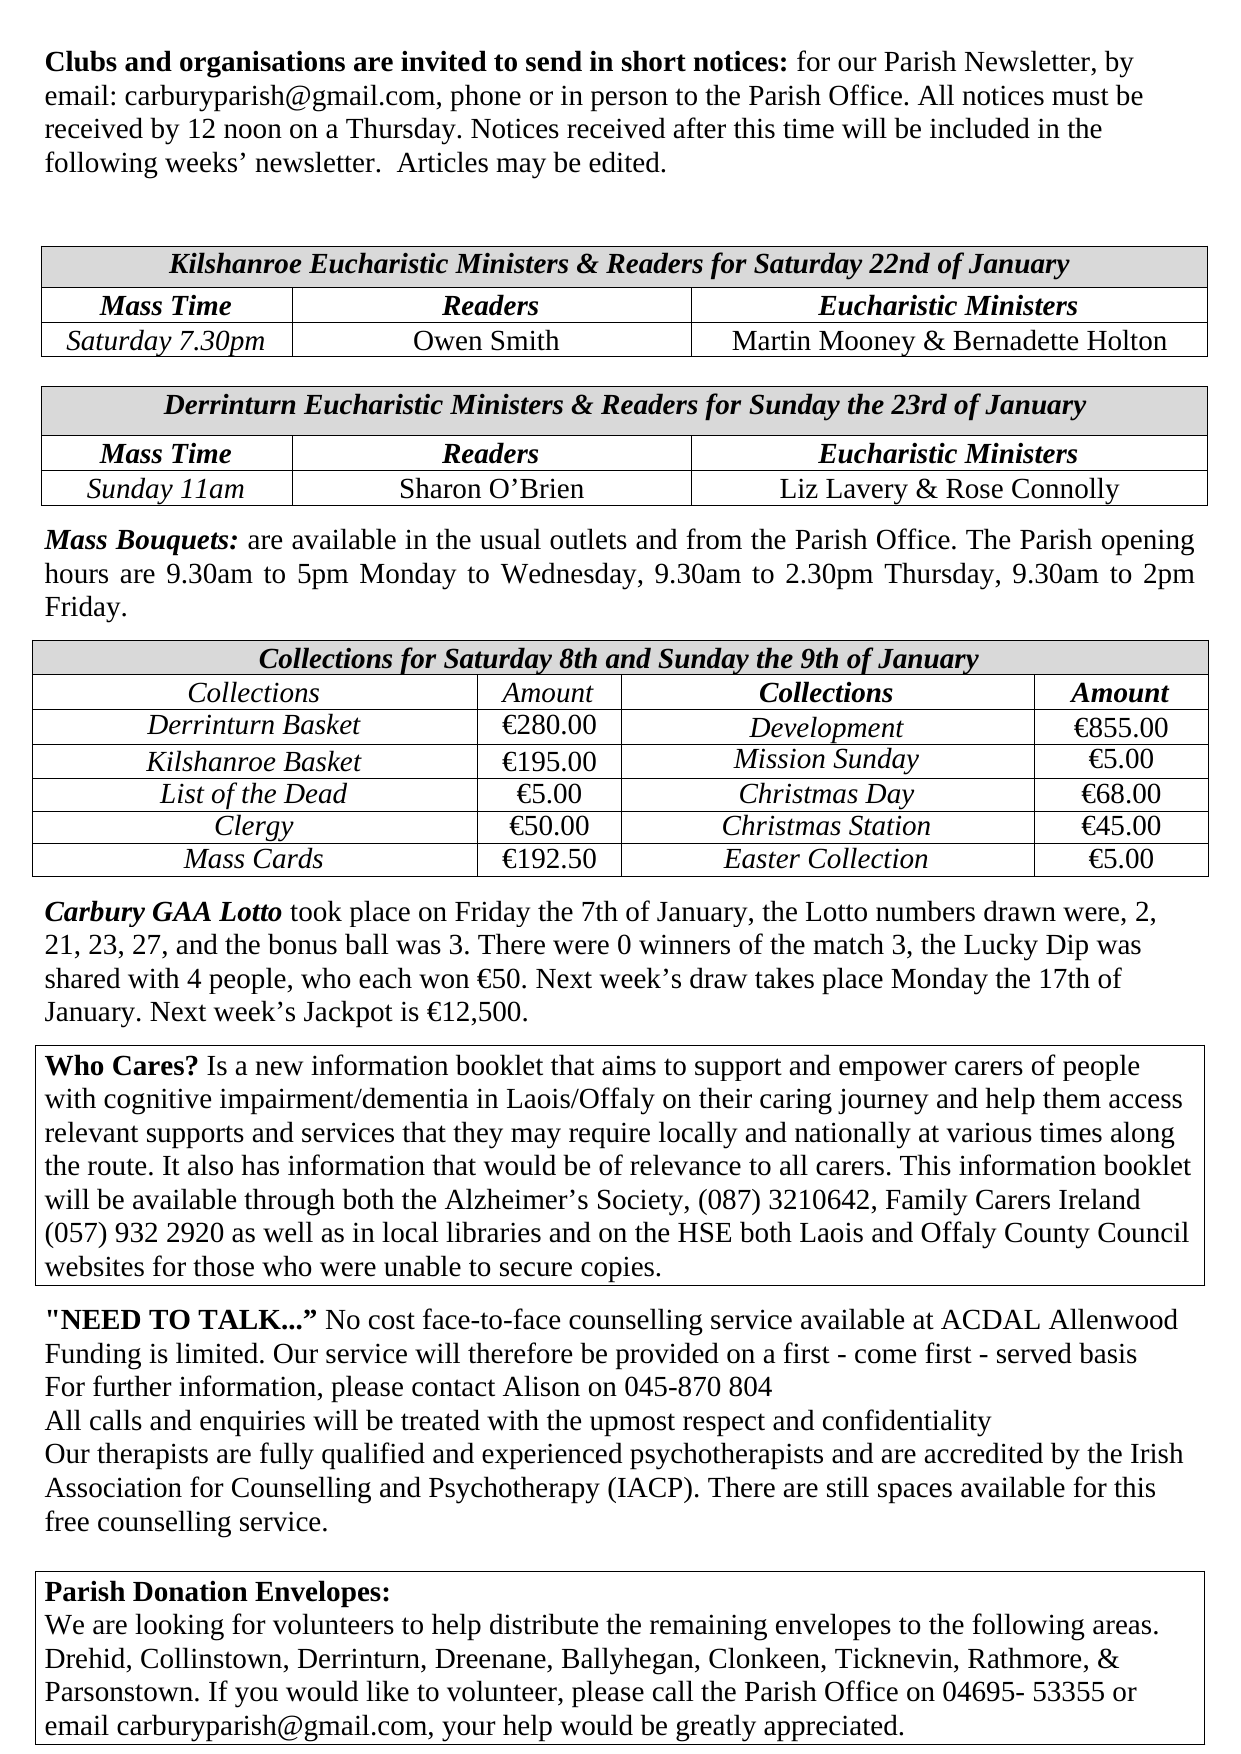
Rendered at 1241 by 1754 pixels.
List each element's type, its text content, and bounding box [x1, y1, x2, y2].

table_cell Eucharistic Ministers [692, 436, 1207, 470]
table_header Kilshanroe Eucharistic Ministers & Readers for Saturday 22nd of January [42, 247, 1207, 287]
table_cell €280.00 [478, 710, 621, 743]
table_cell Clergy [33, 812, 477, 843]
table_cell €192.50 [478, 844, 621, 876]
table_cell Sunday 11am [42, 471, 292, 504]
table_cell Kilshanroe Basket [33, 745, 477, 778]
table_cell Mass Time [42, 436, 292, 470]
text Carbury GAA Lotto took place on Friday the 7th of January, the Lotto numbers drawn were, 2, 21, 23, 27, and the bonus ball was 3. There were 0 winners of the match 3, the Lucky Dip was shared with 4 people, who each won €50. Next week’s draw takes place Monday the 17th of January. Next week’s Jackpot is €12,500. [529, 894, 1196, 1028]
table_cell Easter Collection [622, 844, 1034, 876]
text Mass Bouquets: are available in the usual outlets and from the Parish Office. The Parish opening hours are 9.30am to 5pm Monday to Wednesday, 9.30am to 2.30pm Thursday, 9.30am to 2pm Friday. [44, 522, 1196, 623]
table_cell €5.00 [478, 779, 621, 811]
table_cell Amount [478, 675, 621, 709]
text Parish Donation Envelopes: [36, 1572, 1204, 1604]
table_cell Mission Sunday [622, 745, 1034, 778]
table_cell €5.00 [1035, 745, 1208, 778]
table_cell Liz Lavery & Rose Connolly [692, 471, 1207, 504]
table_cell Development [622, 710, 1034, 743]
table_cell Sharon O’Brien [293, 471, 691, 504]
table_cell Owen Smith [293, 323, 691, 356]
table_cell €45.00 [1035, 812, 1208, 843]
text Who Cares? Is a new information booklet that aims to support and empower carers of people with cognitive impairment/dementia in Laois/Offaly on their caring journey and help them access relevant supports and services that they may require locally and nationally at various times along the route. It also has information that would be of relevance to all carers. This information booklet will be available through both the Alzheimer’s Society, (087) 3210642, Family Carers Ireland (057) 932 2920 as well as in local libraries and on the HSE both Laois and Offaly County Council websites for those who were unable to secure copies. [36, 1046, 1204, 1285]
text Funding is limited. Our service will therefore be provided on a first - come first - served basis [44, 1336, 1196, 1369]
text Our therapists are fully qualified and experienced psychotherapists and are accredited by the Irish Association for Counselling and Psychotherapy (IACP). There are still spaces available for this free counselling service. [44, 1437, 1196, 1537]
text All calls and enquiries will be treated with the upmost respect and confidentiality [44, 1403, 1196, 1437]
table_cell Collections [622, 675, 1034, 709]
table_cell Collections [33, 675, 477, 709]
table_header Derrinturn Eucharistic Ministers & Readers for Sunday the 23rd of January [42, 387, 1207, 435]
table_cell Christmas Day [622, 779, 1034, 811]
table_header Collections for Saturday 8th and Sunday the 9th of January [33, 641, 1208, 674]
text For further information, please contact Alison on 045-870 804 [44, 1369, 1196, 1403]
table_cell Readers [293, 436, 691, 470]
text "NEED TO TALK...” No cost face-to-face counselling service available at ACDAL Allenwood [44, 1302, 1196, 1336]
table_cell Eucharistic Ministers [692, 288, 1207, 322]
text We are looking for volunteers to help distribute the remaining envelopes to the following areas. Drehid, Collinstown, Derrinturn, Dreenane, Ballyhegan, Clonkeen, Ticknevin, Rathmore, & Parsonstown. If you would like to volunteer, please call the Parish Office on 04695- 53355 or email carburyparish@gmail.com, your help would be greatly appreciated. [36, 1604, 1204, 1744]
table_cell €5.00 [1035, 844, 1208, 876]
table_cell Derrinturn Basket [33, 710, 477, 743]
text Clubs and organisations are invited to send in short notices: for our Parish Newsletter, by email: carburyparish@gmail.com, phone or in person to the Parish Office. All notices must be received by 12 noon on a Thursday. Notices received after this time will be included in the following weeks’ newsletter. Articles may be edited. [44, 44, 1196, 178]
table_cell List of the Dead [33, 779, 477, 811]
table_cell Mass Time [42, 288, 292, 322]
table_cell Christmas Station [622, 812, 1034, 843]
table_cell Mass Cards [33, 844, 477, 876]
table_cell €855.00 [1035, 710, 1208, 743]
table_cell Saturday 7.30pm [42, 323, 292, 356]
table_cell €50.00 [478, 812, 621, 843]
table_cell €68.00 [1035, 779, 1208, 811]
table_cell €195.00 [478, 745, 621, 778]
table_cell Readers [293, 288, 691, 322]
table_cell Amount [1035, 675, 1208, 709]
table_cell Martin Mooney & Bernadette Holton [692, 323, 1207, 356]
